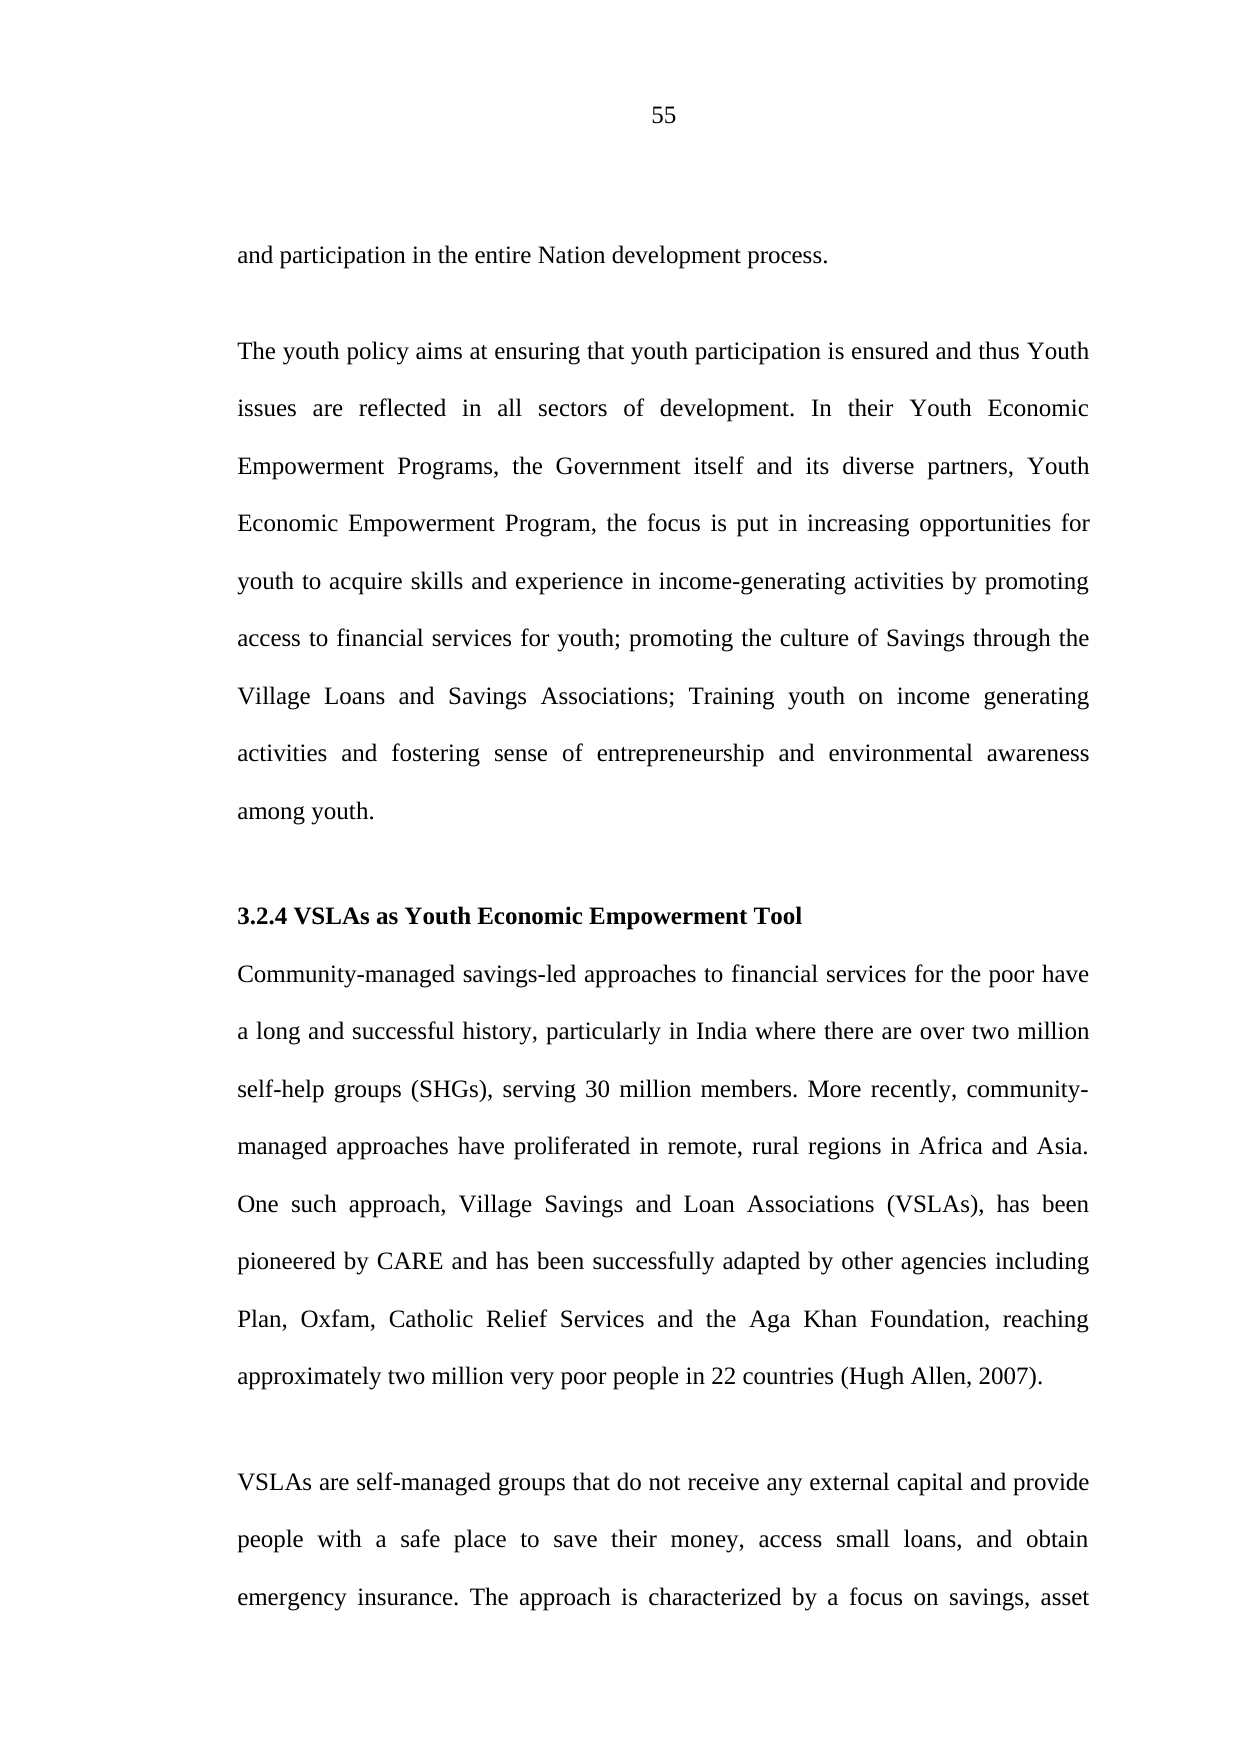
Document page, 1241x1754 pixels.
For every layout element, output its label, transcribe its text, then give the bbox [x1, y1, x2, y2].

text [237, 1467, 1090, 1611]
text Community-managed savings-led approaches to financial services for the poor have a long and successful history, particularly in India where there are over two million self-help groups (SHGs), serving 30 million members. More recently, community-managed approaches have proliferated in remote, rural regions in Africa and Asia. One such approach, Village Savings and Loan Associations (VSLAs), has been pioneered by CARE and has been successfully adapted by other agencies including Plan, Oxfam, Catholic Relief Services and the Aga Khan Foundation, reaching approximately two million very poor people in 22 countries (Hugh Allen, 2007). [237, 959, 1090, 1390]
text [237, 240, 1090, 269]
text The youth policy aims at ensuring that youth participation is ensured and thus Youth issues are reflected in all sectors of development. In their Youth Economic Empowerment Programs, the Government itself and its diverse partners, Youth Economic Empowerment Program, the focus is put in increasing opportunities for youth to acquire skills and experience in income-generating activities by promoting access to financial services for youth; promoting the culture of Savings through the Village Loans and Savings Associations; Training youth on income generating activities and fostering sense of entrepreneurship and environmental awareness among youth. [237, 336, 1090, 824]
text 3.2.4 VSLAs as Youth Economic Empowerment Tool [237, 901, 1090, 930]
